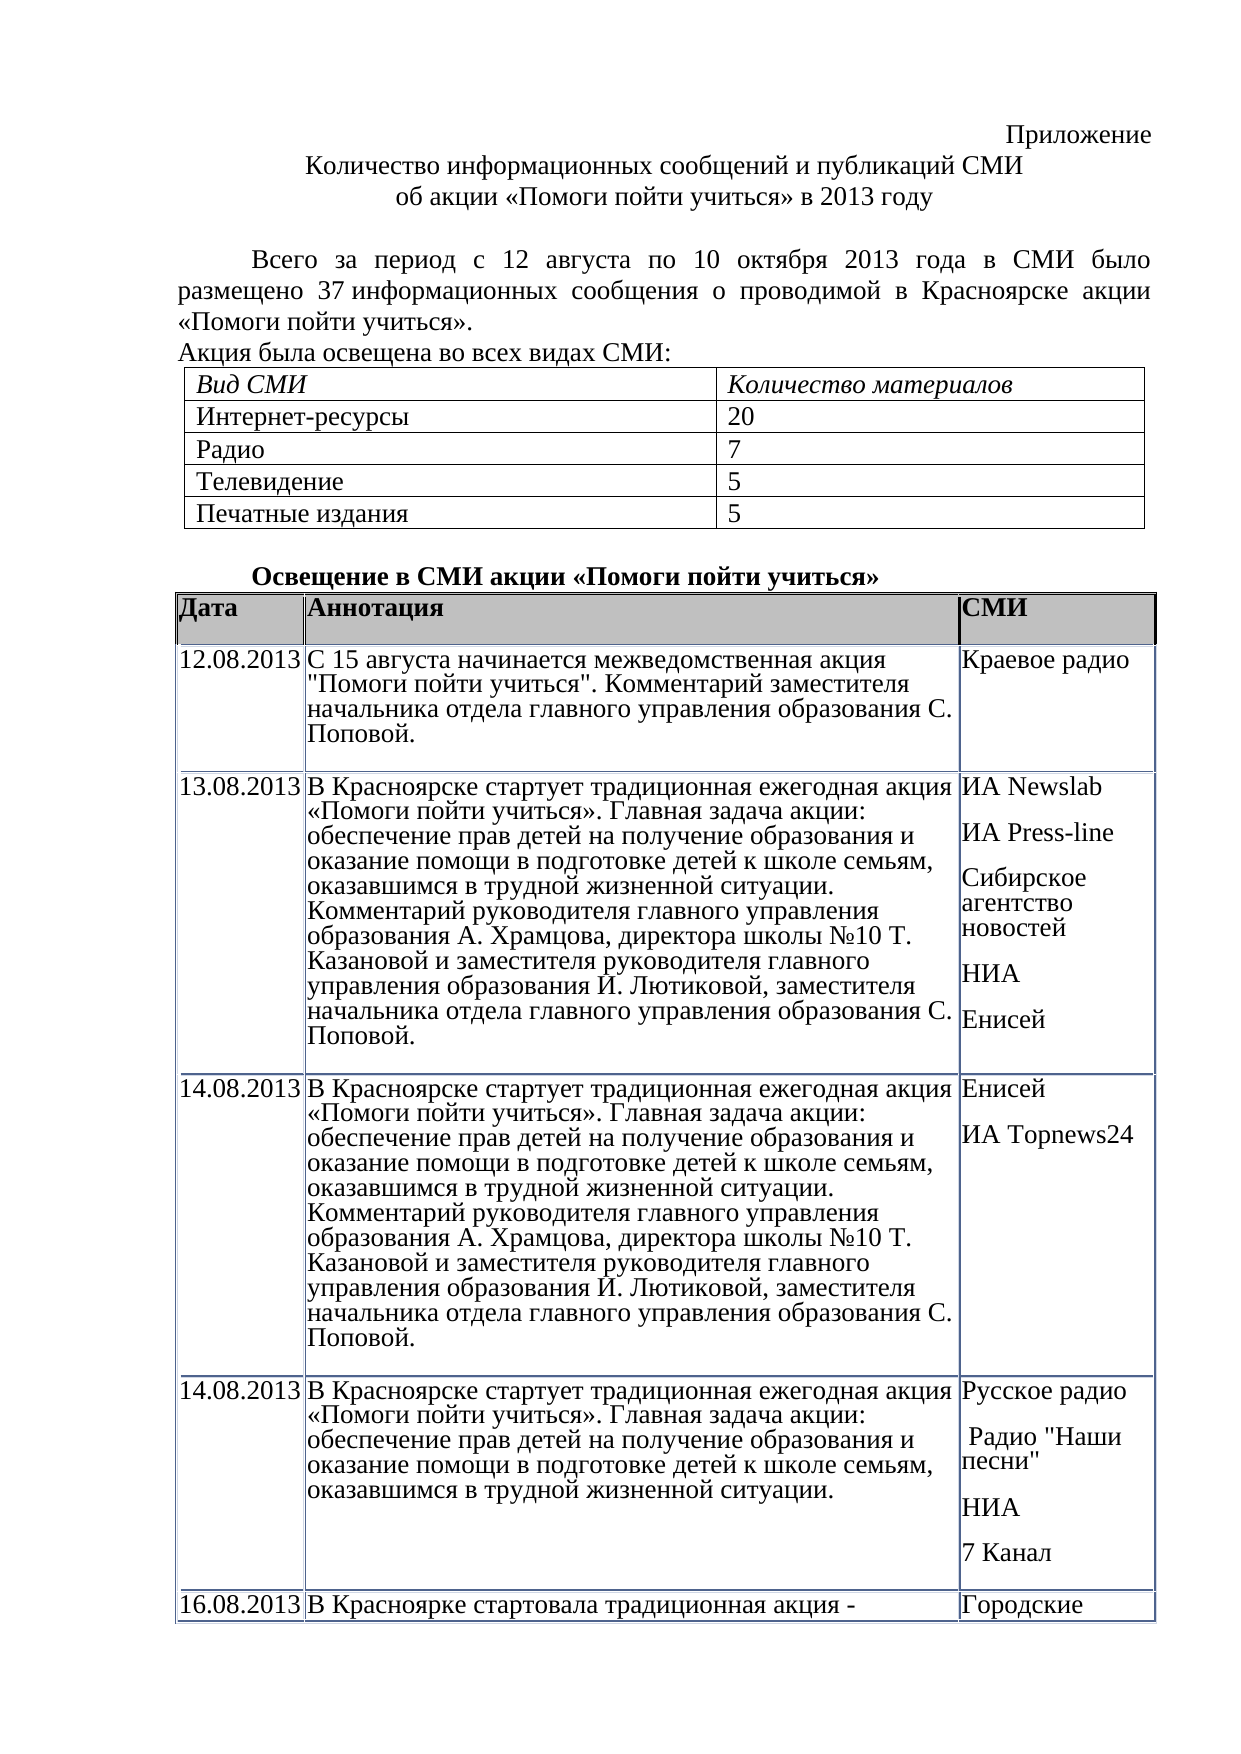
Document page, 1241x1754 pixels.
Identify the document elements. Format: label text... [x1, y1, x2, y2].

table_header СМИ [959, 595, 1154, 644]
table_cell 20 [717, 401, 1144, 432]
table_cell Радио [185, 433, 716, 464]
table_cell Интернет-ресурсы [185, 401, 716, 432]
table_header Аннотация [305, 593, 959, 644]
table_cell ИА Newslab ИА Press-line Сибирское агентство новостей НИА Енисей [959, 771, 1156, 1073]
table_cell 13.08.2013 [176, 771, 304, 1073]
table_cell Краевое радио [959, 644, 1156, 771]
text Акция была освещена во всех видах СМИ: [177, 336, 1152, 367]
table_cell Енисей ИА Topnews24 [961, 1073, 1156, 1375]
text Приложение [177, 118, 1152, 149]
table_cell Печатные издания [185, 497, 716, 528]
table_cell 7 [717, 433, 1144, 464]
text Количество информационных сообщений и публикаций СМИ об акции «Помоги пойти учиться» в 2013 году [177, 149, 1152, 212]
table_cell 16.08.2013 [178, 1589, 304, 1620]
table_cell 5 [717, 497, 1144, 528]
table_cell В Красноярске стартует традиционная ежегодная акция «Помоги пойти учиться». Главная задача акции: обеспечение прав детей на получение образования и оказание помощи в подготовке детей к школе семьям, оказавшимся в трудной жизненной ситуации. Комментарий руководителя главного управления образования А. Храмцова, директора школы №10 Т. Казановой и заместителя руководителя главного управления образования И. Лютиковой, заместителя начальника отдела главного управления образования С. Поповой. [306, 1076, 958, 1375]
table_cell С 15 августа начинается межведомственная акция "Помоги пойти учиться". Комментарий заместителя начальника отдела главного управления образования С. Поповой. [306, 647, 958, 771]
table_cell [305, 1593, 959, 1620]
table_cell В Красноярске стартует традиционная ежегодная акция «Помоги пойти учиться». Главная задача акции: обеспечение прав детей на получение образования и оказание помощи в подготовке детей к школе семьям, оказавшимся в трудной жизненной ситуации. Комментарий руководителя главного управления образования А. Храмцова, директора школы №10 Т. Казановой и заместителя руководителя главного управления образования И. Лютиковой, заместителя начальника отдела главного управления образования С. Поповой. [306, 774, 958, 1073]
table_header Вид СМИ [185, 368, 716, 399]
table_cell 12.08.2013 [176, 644, 304, 771]
text Всего за период с 12 августа по 10 октября 2013 года в СМИ было размещено 37 информационных сообщения о проводимой в Красноярске акции «Помоги пойти учиться». [177, 243, 1152, 336]
table_cell Русское радио Радио "Наши песни" НИА 7 Канал [961, 1375, 1154, 1589]
table_cell В Красноярске стартует традиционная ежегодная акция «Помоги пойти учиться». Главная задача акции: обеспечение прав детей на получение образования и оказание помощи в подготовке детей к школе семьям, оказавшимся в трудной жизненной ситуации. [306, 1378, 958, 1589]
table_cell Городские новости [959, 1589, 1155, 1620]
table_cell 14.08.2013 [176, 1073, 303, 1375]
table_header Количество материалов [717, 368, 1144, 399]
text Освещение в СМИ акции «Помоги пойти учиться» [177, 560, 1152, 592]
table_cell Телевидение [185, 465, 716, 496]
table_cell 5 [717, 465, 1144, 496]
table_cell 14.08.2013 [178, 1375, 303, 1589]
table_header Дата [178, 595, 304, 644]
